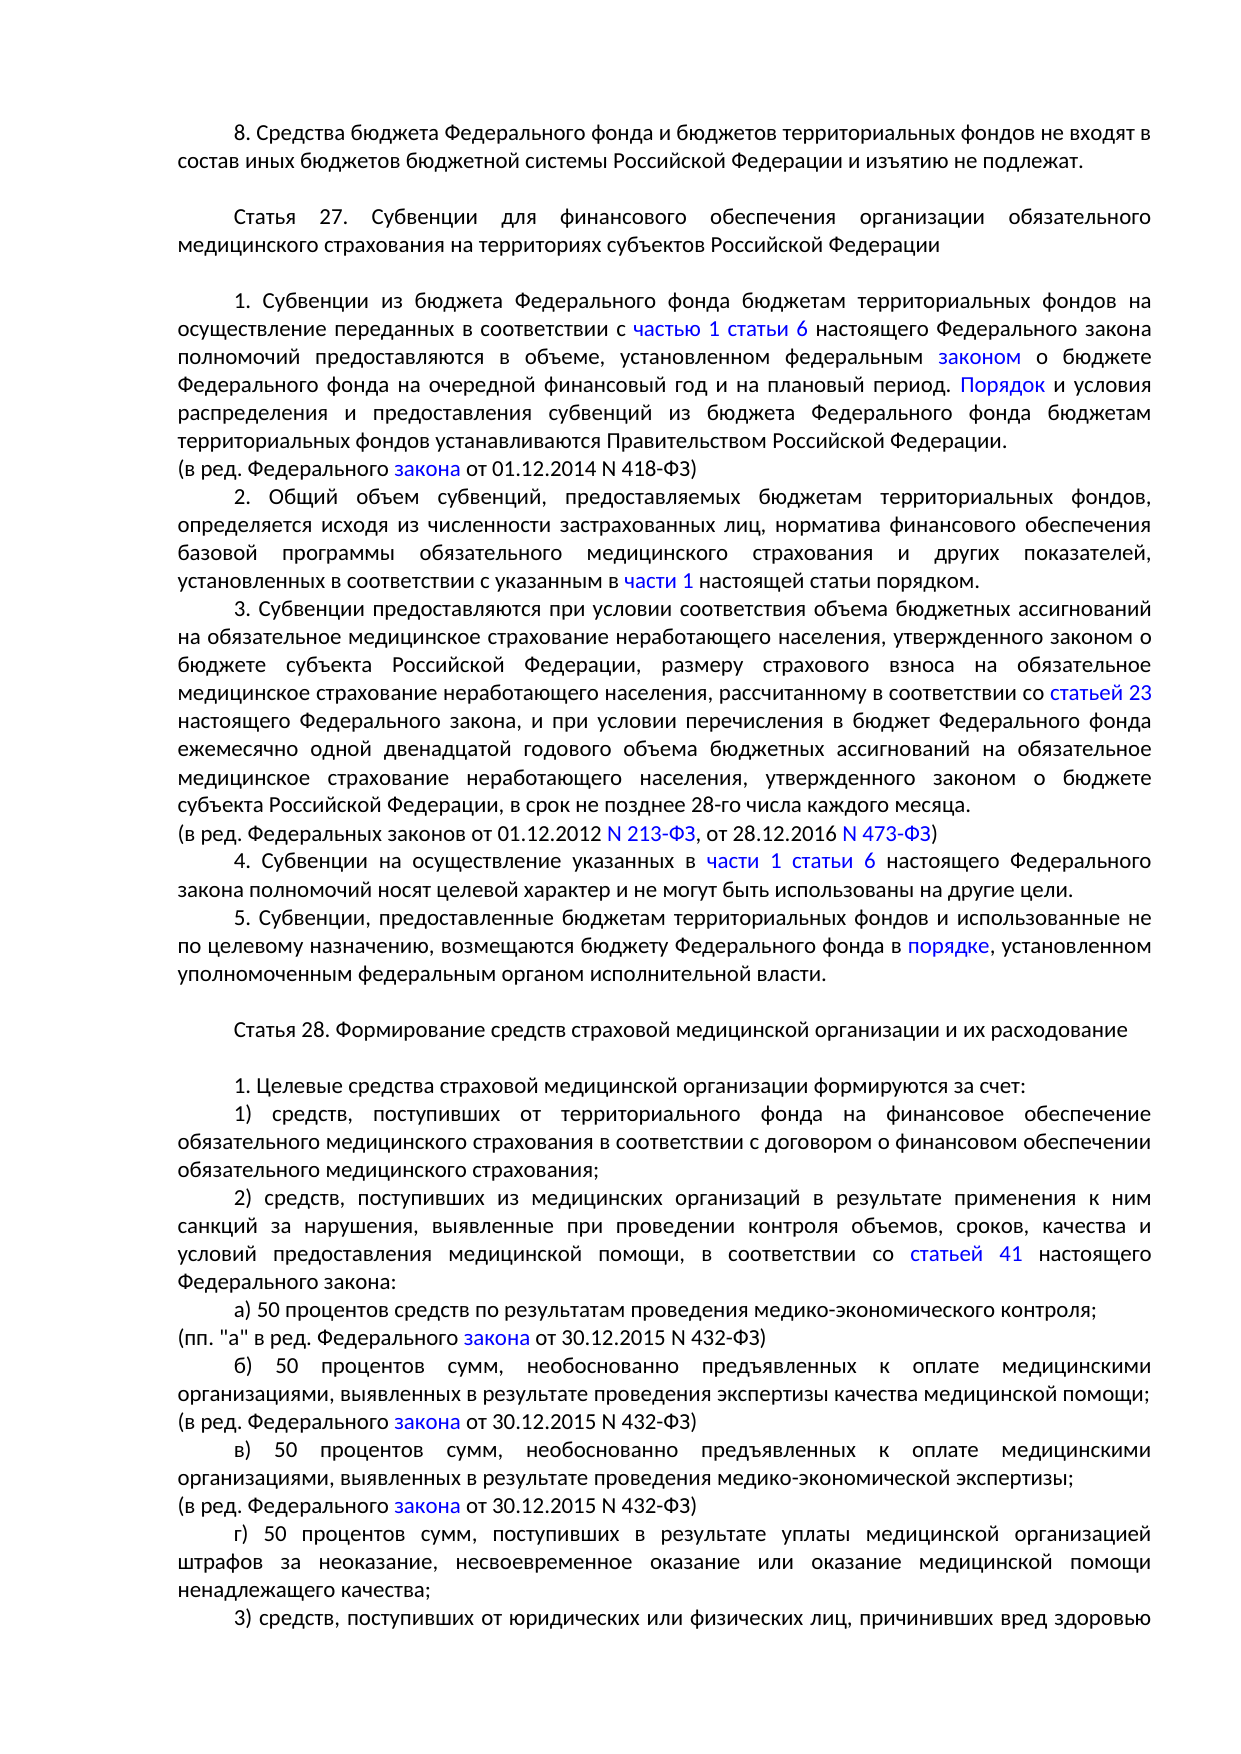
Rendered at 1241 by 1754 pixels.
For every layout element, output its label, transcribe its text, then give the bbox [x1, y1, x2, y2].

text (в ред. Федеральных законов от 01.12.2012 N 213-ФЗ, от 28.12.2016 N 473-ФЗ) [177, 819, 1152, 847]
text 1. Субвенции из бюджета Федерального фонда бюджетам территориальных фондов на осуществление переданных в соответствии с частью 1 статьи 6 настоящего Федерального закона полномочий предоставляются в объеме, установленном федеральным законом о бюджете Федерального фонда на очередной финансовый год и на плановый период. Порядок и условия распределения и предоставления субвенций из бюджета Федерального фонда бюджетам территориальных фондов устанавливаются Правительством Российской Федерации. [177, 286, 1152, 454]
text (пп. "а" в ред. Федерального закона от 30.12.2015 N 432-ФЗ) [177, 1323, 1152, 1351]
text Статья 28. Формирование средств страховой медицинской организации и их расходование [177, 1015, 1152, 1043]
text Статья 27. Субвенции для финансового обеспечения организации обязательного медицинского страхования на территориях субъектов Российской Федерации [177, 202, 1152, 258]
text 2. Общий объем субвенций, предоставляемых бюджетам территориальных фондов, определяется исходя из численности застрахованных лиц, норматива финансового обеспечения базовой программы обязательного медицинского страхования и других показателей, установленных в соответствии с указанным в части 1 настоящей статьи порядком. [177, 482, 1152, 594]
text (в ред. Федерального закона от 30.12.2015 N 432-ФЗ) [177, 1491, 1152, 1519]
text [177, 1603, 1152, 1631]
text 5. Субвенции, предоставленные бюджетам территориальных фондов и использованные не по целевому назначению, возмещаются бюджету Федерального фонда в порядке, установленном уполномоченным федеральным органом исполнительной власти. [177, 903, 1152, 987]
text в) 50 процентов сумм, необоснованно предъявленных к оплате медицинскими организациями, выявленных в результате проведения медико-экономической экспертизы; [177, 1435, 1152, 1491]
text а) 50 процентов средств по результатам проведения медико-экономического контроля; [177, 1295, 1152, 1323]
text 2) средств, поступивших из медицинских организаций в результате применения к ним санкций за нарушения, выявленные при проведении контроля объемов, сроков, качества и условий предоставления медицинской помощи, в соответствии со статьей 41 настоящего Федерального закона: [177, 1183, 1152, 1295]
text 3. Субвенции предоставляются при условии соответствия объема бюджетных ассигнований на обязательное медицинское страхование неработающего населения, утвержденного законом о бюджете субъекта Российской Федерации, размеру страхового взноса на обязательное медицинское страхование неработающего населения, рассчитанному в соответствии со статьей 23 настоящего Федерального закона, и при условии перечисления в бюджет Федерального фонда ежемесячно одной двенадцатой годового объема бюджетных ассигнований на обязательное медицинское страхование неработающего населения, утвержденного законом о бюджете субъекта Российской Федерации, в срок не позднее 28-го числа каждого месяца. [177, 594, 1152, 819]
text 4. Субвенции на осуществление указанных в части 1 статьи 6 настоящего Федерального закона полномочий носят целевой характер и не могут быть использованы на другие цели. [177, 847, 1152, 903]
text 1) средств, поступивших от территориального фонда на финансовое обеспечение обязательного медицинского страхования в соответствии с договором о финансовом обеспечении обязательного медицинского страхования; [177, 1099, 1152, 1183]
text б) 50 процентов сумм, необоснованно предъявленных к оплате медицинскими организациями, выявленных в результате проведения экспертизы качества медицинской помощи; [177, 1351, 1152, 1407]
text (в ред. Федерального закона от 01.12.2014 N 418-ФЗ) [177, 454, 1152, 482]
text 1. Целевые средства страховой медицинской организации формируются за счет: [177, 1071, 1152, 1099]
text 8. Средства бюджета Федерального фонда и бюджетов территориальных фондов не входят в состав иных бюджетов бюджетной системы Российской Федерации и изъятию не подлежат. [177, 118, 1152, 174]
text г) 50 процентов сумм, поступивших в результате уплаты медицинской организацией штрафов за неоказание, несвоевременное оказание или оказание медицинской помощи ненадлежащего качества; [177, 1519, 1152, 1603]
text (в ред. Федерального закона от 30.12.2015 N 432-ФЗ) [177, 1407, 1152, 1435]
